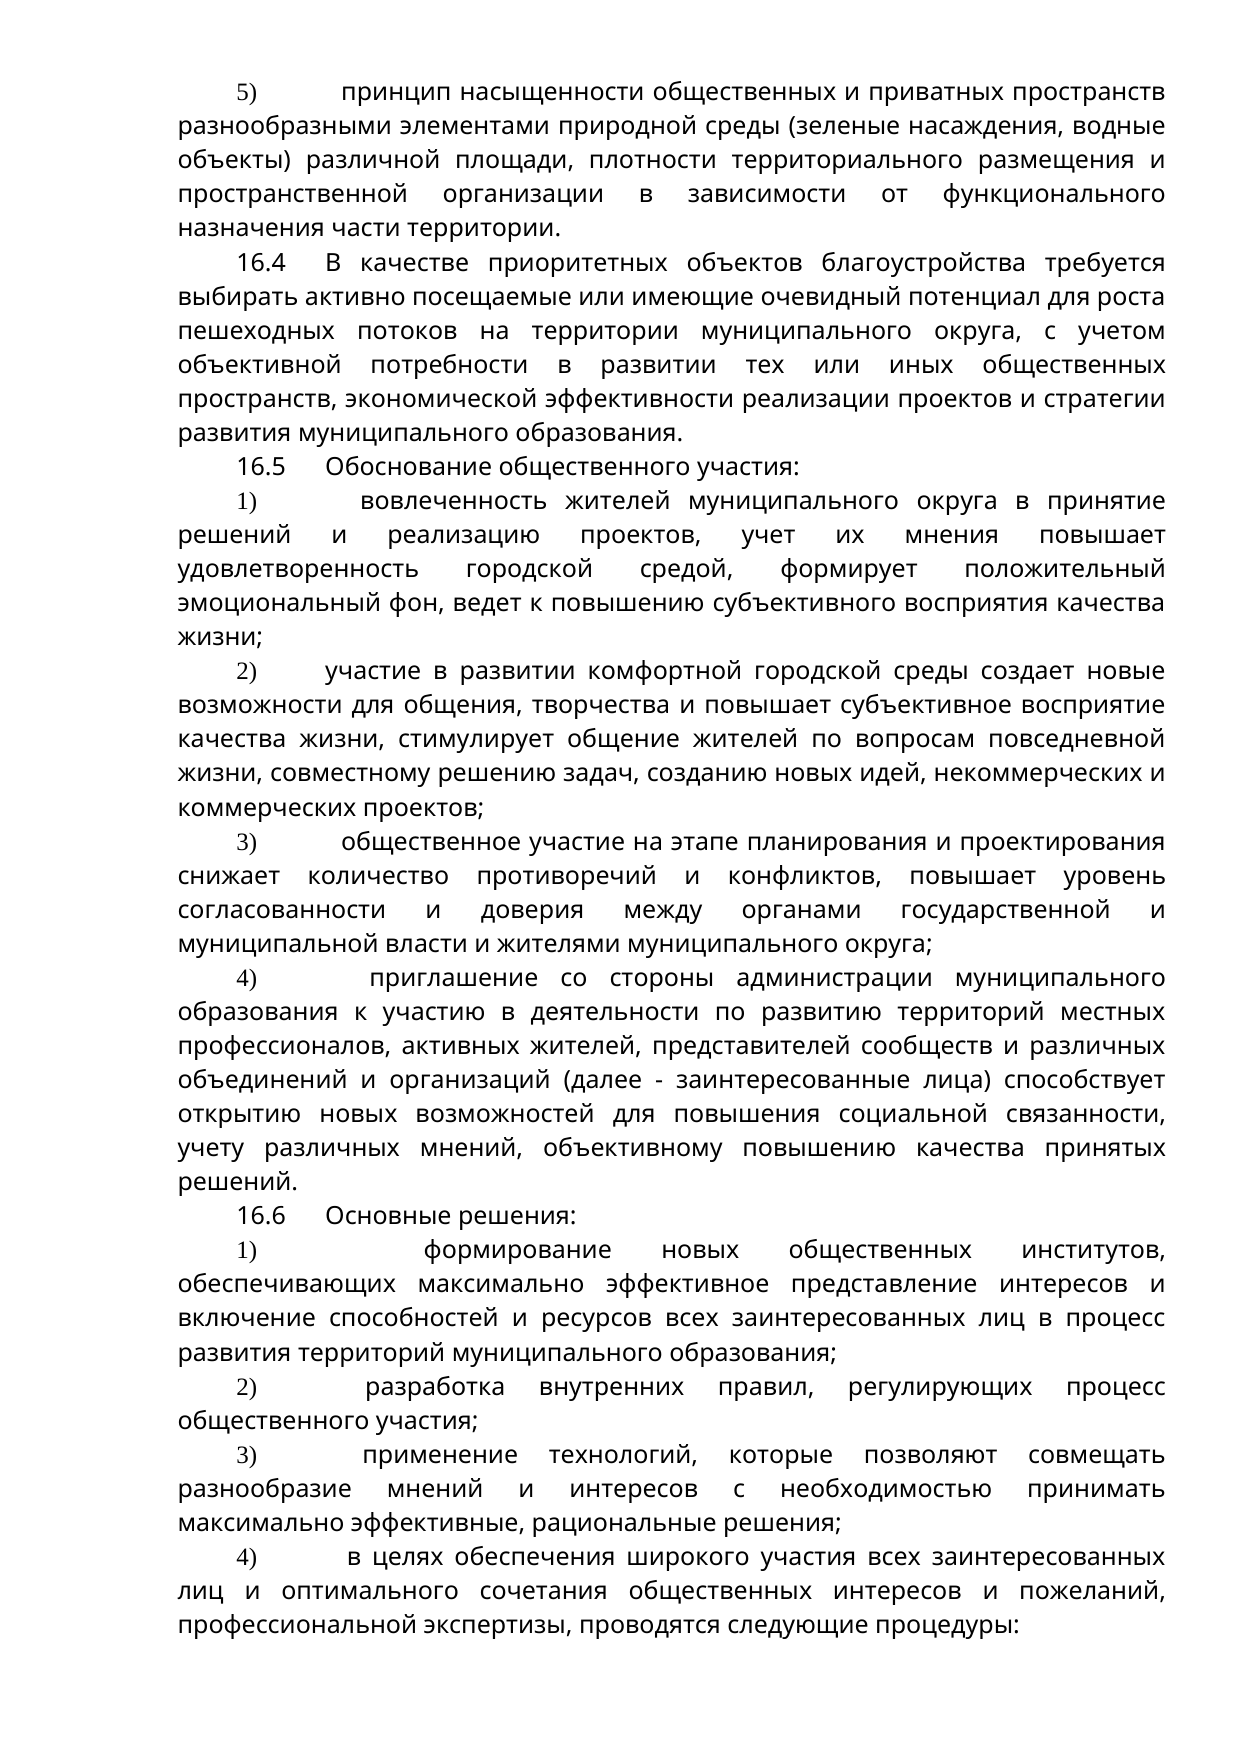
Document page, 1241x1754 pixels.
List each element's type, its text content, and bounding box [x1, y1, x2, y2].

list общественное участие на этапе планирования и проектирования снижает количество противоречий и конфликтов, повышает уровень согласованности и доверия между органами государственной и муниципальной власти и жителями муниципального округа; [177, 823, 1167, 959]
list Основные решения: [177, 1198, 1167, 1232]
list разработка внутренних правил, регулирующих процесс общественного участия; [177, 1368, 1167, 1436]
list приглашение со стороны администрации муниципального образования к участию в деятельности по развитию территорий местных профессионалов, активных жителей, представителей сообществ и различных объединений и организаций (далее - заинтересованные лица) способствует открытию новых возможностей для повышения социальной связанности, учету различных мнений, объективному повышению качества принятых решений. [177, 959, 1167, 1198]
list участие в развитии комфортной городской среды создает новые возможности для общения, творчества и повышает субъективное восприятие качества жизни, стимулирует общение жителей по вопросам повседневной жизни, совместному решению задач, созданию новых идей, некоммерческих и коммерческих проектов; [177, 653, 1167, 823]
list В качестве приоритетных объектов благоустройства требуется выбирать активно посещаемые или имеющие очевидный потенциал для роста пешеходных потоков на территории муниципального округа, с учетом объективной потребности в развитии тех или иных общественных пространств, экономической эффективности реализации проектов и стратегии развития муниципального образования. [177, 244, 1167, 448]
list принцип насыщенности общественных и приватных пространств разнообразными элементами природной среды (зеленые насаждения, водные объекты) различной площади, плотности территориального размещения и пространственной организации в зависимости от функционального назначения части территории. [177, 74, 1167, 244]
list Обоснование общественного участия: [177, 448, 1167, 483]
list применение технологий, которые позволяют совмещать разнообразие мнений и интересов с необходимостью принимать максимально эффективные, рациональные решения; [177, 1436, 1167, 1538]
list формирование новых общественных институтов, обеспечивающих максимально эффективное представление интересов и включение способностей и ресурсов всех заинтересованных лиц в процесс развития территорий муниципального образования; [177, 1232, 1167, 1368]
list в целях обеспечения широкого участия всех заинтересованных лиц и оптимального сочетания общественных интересов и пожеланий, профессиональной экспертизы, проводятся следующие процедуры: [177, 1538, 1167, 1641]
list вовлеченность жителей муниципального округа в принятие решений и реализацию проектов, учет их мнения повышает удовлетворенность городской средой, формирует положительный эмоциональный фон, ведет к повышению субъективного восприятия качества жизни; [177, 483, 1167, 653]
